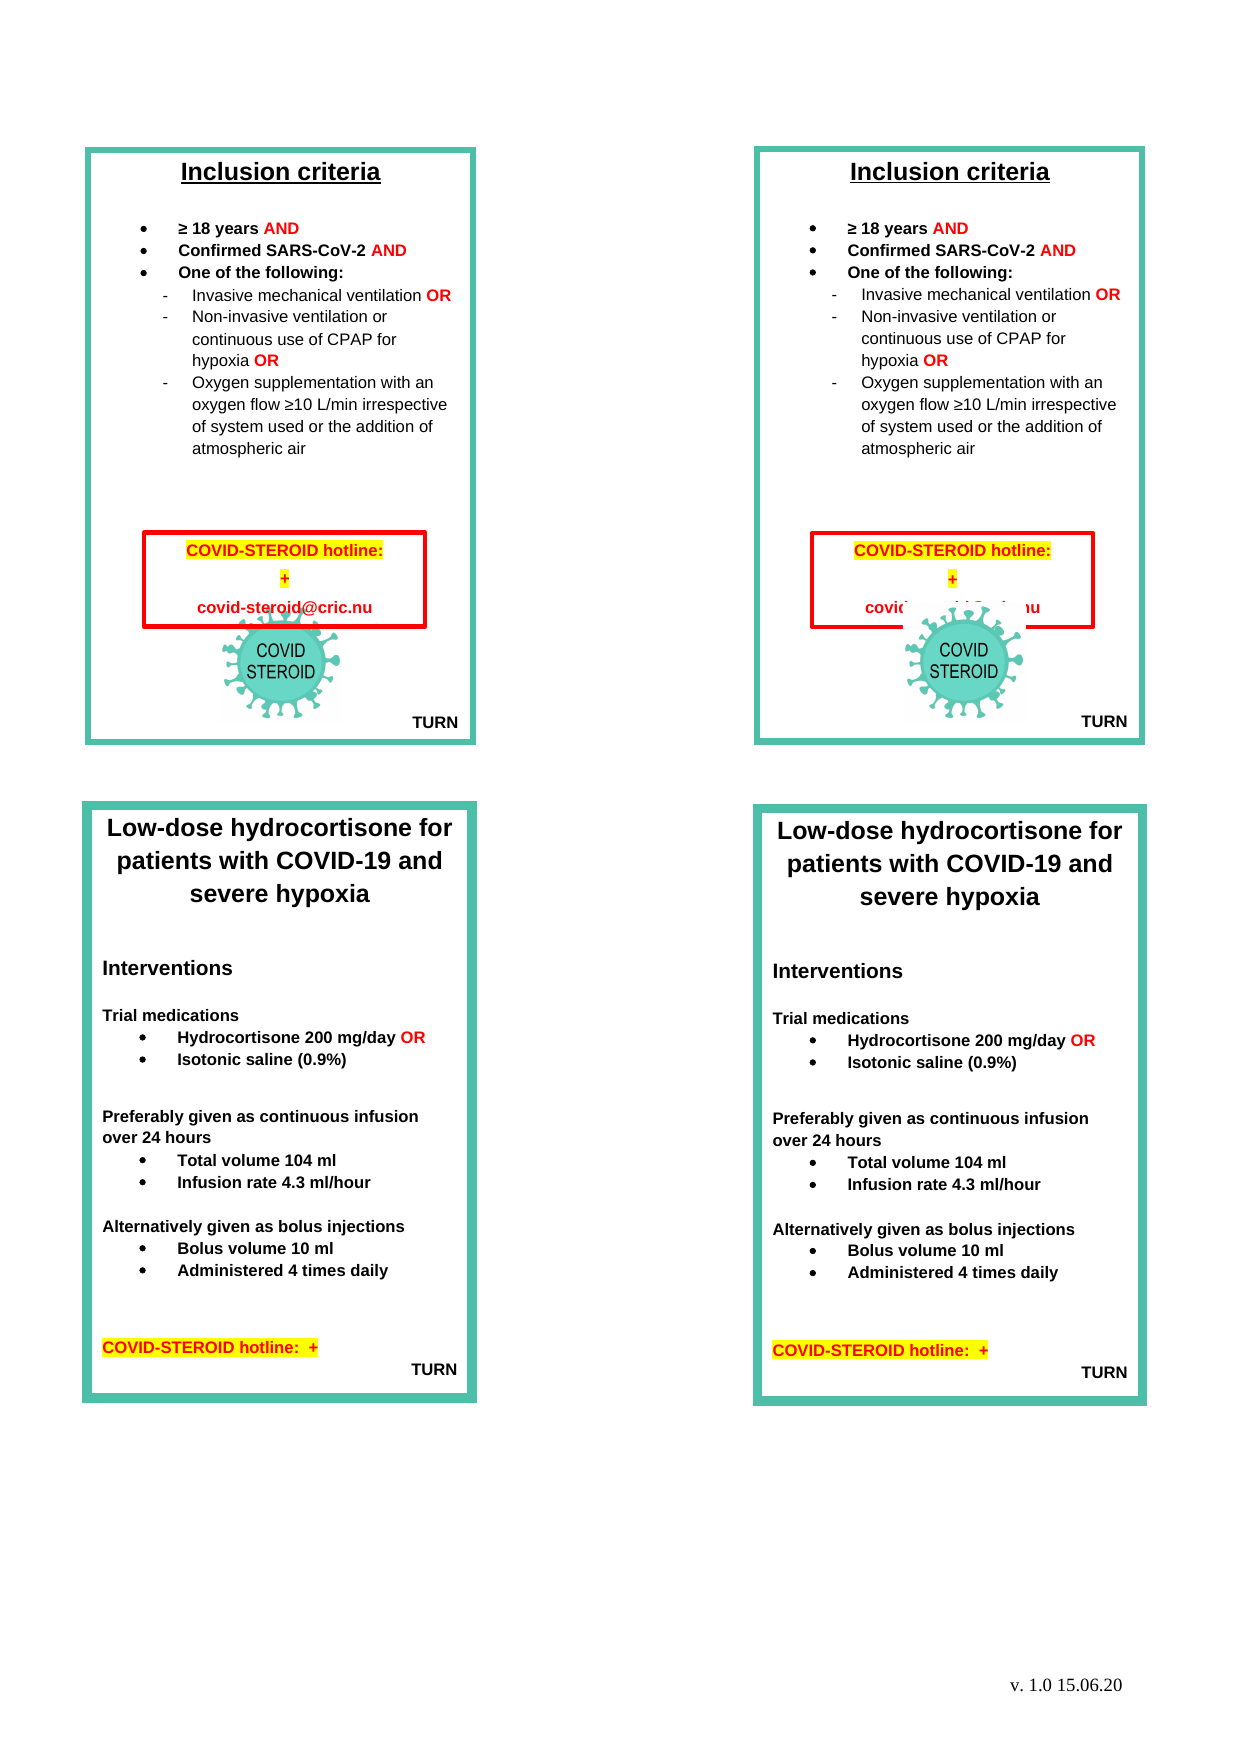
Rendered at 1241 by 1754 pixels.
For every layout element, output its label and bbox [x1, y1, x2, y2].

picture [219, 603, 343, 624]
picture [902, 602, 1026, 724]
picture [219, 629, 343, 724]
